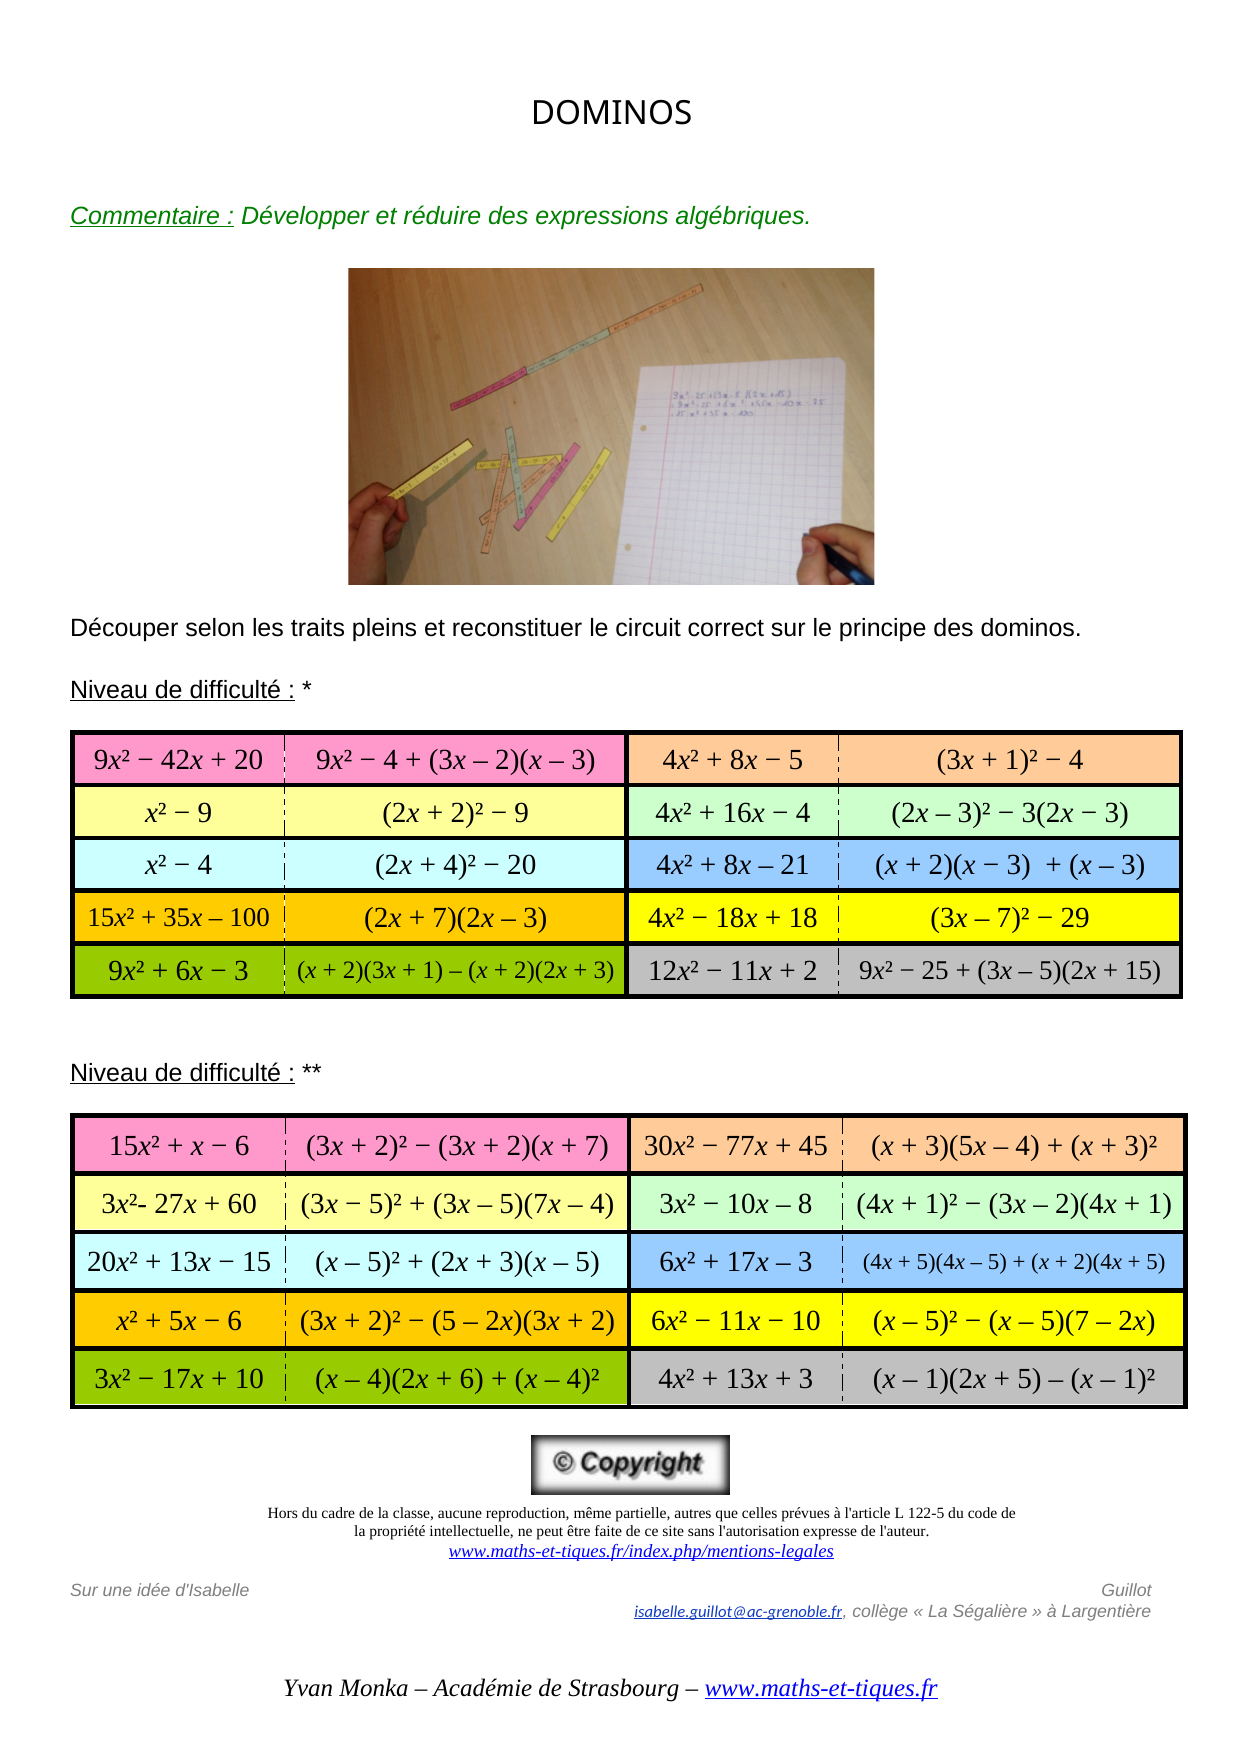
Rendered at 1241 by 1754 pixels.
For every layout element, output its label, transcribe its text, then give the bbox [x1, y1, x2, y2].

table_cell (3x − 5)² + (3x – 5)(7x – 4) [285, 1176, 627, 1229]
table_cell 3x² − 10x – 8 [631, 1176, 842, 1229]
table_cell x² − 4 [75, 840, 284, 888]
table_header 9x² − 42x + 20 [75, 735, 284, 783]
table_header (x + 3)(5x – 4) + (x + 3)² [842, 1118, 1183, 1171]
table_cell 6x² − 11x − 10 [631, 1293, 842, 1346]
table_cell 4x² + 8x – 21 [629, 840, 839, 888]
table_cell (x – 1)(2x + 5) – (x – 1)² [842, 1351, 1183, 1404]
table_cell 3x²- 27x + 60 [75, 1176, 285, 1229]
table_cell x² − 9 [75, 787, 284, 836]
table_header (3x + 2)² − (3x + 2)(x + 7) [285, 1118, 627, 1171]
table_header (3x + 1)² − 4 [839, 735, 1179, 783]
table_cell (3x – 7)² − 29 [839, 893, 1179, 941]
table_header 30x² − 77x + 45 [631, 1118, 842, 1171]
table_header 15x² + x − 6 [75, 1118, 285, 1171]
picture [531, 1435, 730, 1495]
text Sur une idée d'Isabelle Guillot isabelle.guillot@ac-grenoble.fr, collège « La Ségalière » à Largentière [70, 1580, 1101, 1621]
table_cell (2x – 3)² − 3(2x − 3) [839, 787, 1179, 836]
table_cell 9x² + 6x − 3 [75, 946, 284, 994]
table_cell (3x + 2)² − (5 – 2x)(3x + 2) [285, 1293, 627, 1346]
text Niveau de difficulté : ** [70, 1058, 1153, 1087]
table_cell 20x² + 13x − 15 [75, 1234, 285, 1288]
table_cell (x – 5)² − (x – 5)(7 – 2x) [842, 1293, 1183, 1346]
table_cell (2x + 2)² − 9 [285, 787, 624, 836]
table_cell x² + 5x − 6 [75, 1293, 285, 1346]
table_cell 6x² + 17x – 3 [631, 1234, 842, 1288]
table_cell 4x² + 13x + 3 [631, 1351, 842, 1404]
text DOMINOS [70, 89, 1153, 134]
table_cell 12x² − 11x + 2 [629, 946, 839, 994]
table_cell (4x + 1)² − (3x – 2)(4x + 1) [842, 1176, 1183, 1229]
table_cell (x – 4)(2x + 6) + (x – 4)² [285, 1351, 627, 1404]
table_cell (4x + 5)(4x – 5) + (x + 2)(4x + 5) [842, 1234, 1183, 1288]
table_cell (x + 2)(3x + 1) – (x + 2)(2x + 3) [285, 946, 624, 994]
text Commentaire : Développer et réduire des expressions algébriques. [70, 201, 1153, 230]
table_cell (2x + 7)(2x – 3) [285, 893, 624, 941]
picture [348, 268, 875, 585]
text Découper selon les traits pleins et reconstituer le circuit correct sur le principe des dominos. [70, 613, 1153, 642]
table_cell 3x² − 17x + 10 [75, 1351, 285, 1404]
table_cell (x – 5)² + (2x + 3)(x – 5) [285, 1234, 627, 1288]
table_cell 4x² − 18x + 18 [629, 893, 839, 941]
table_header 9x² − 4 + (3x – 2)(x – 3) [285, 735, 624, 783]
table_cell 4x² + 16x − 4 [629, 787, 839, 836]
text Niveau de difficulté : * [70, 675, 1153, 704]
table_cell 9x² − 25 + (3x – 5)(2x + 15) [839, 946, 1179, 994]
table_cell (2x + 4)² − 20 [285, 840, 624, 888]
table_cell (x + 2)(x − 3) + (x – 3) [839, 840, 1179, 888]
table_cell 15x² + 35x – 100 [75, 893, 284, 941]
table_header 4x² + 8x − 5 [629, 735, 839, 783]
